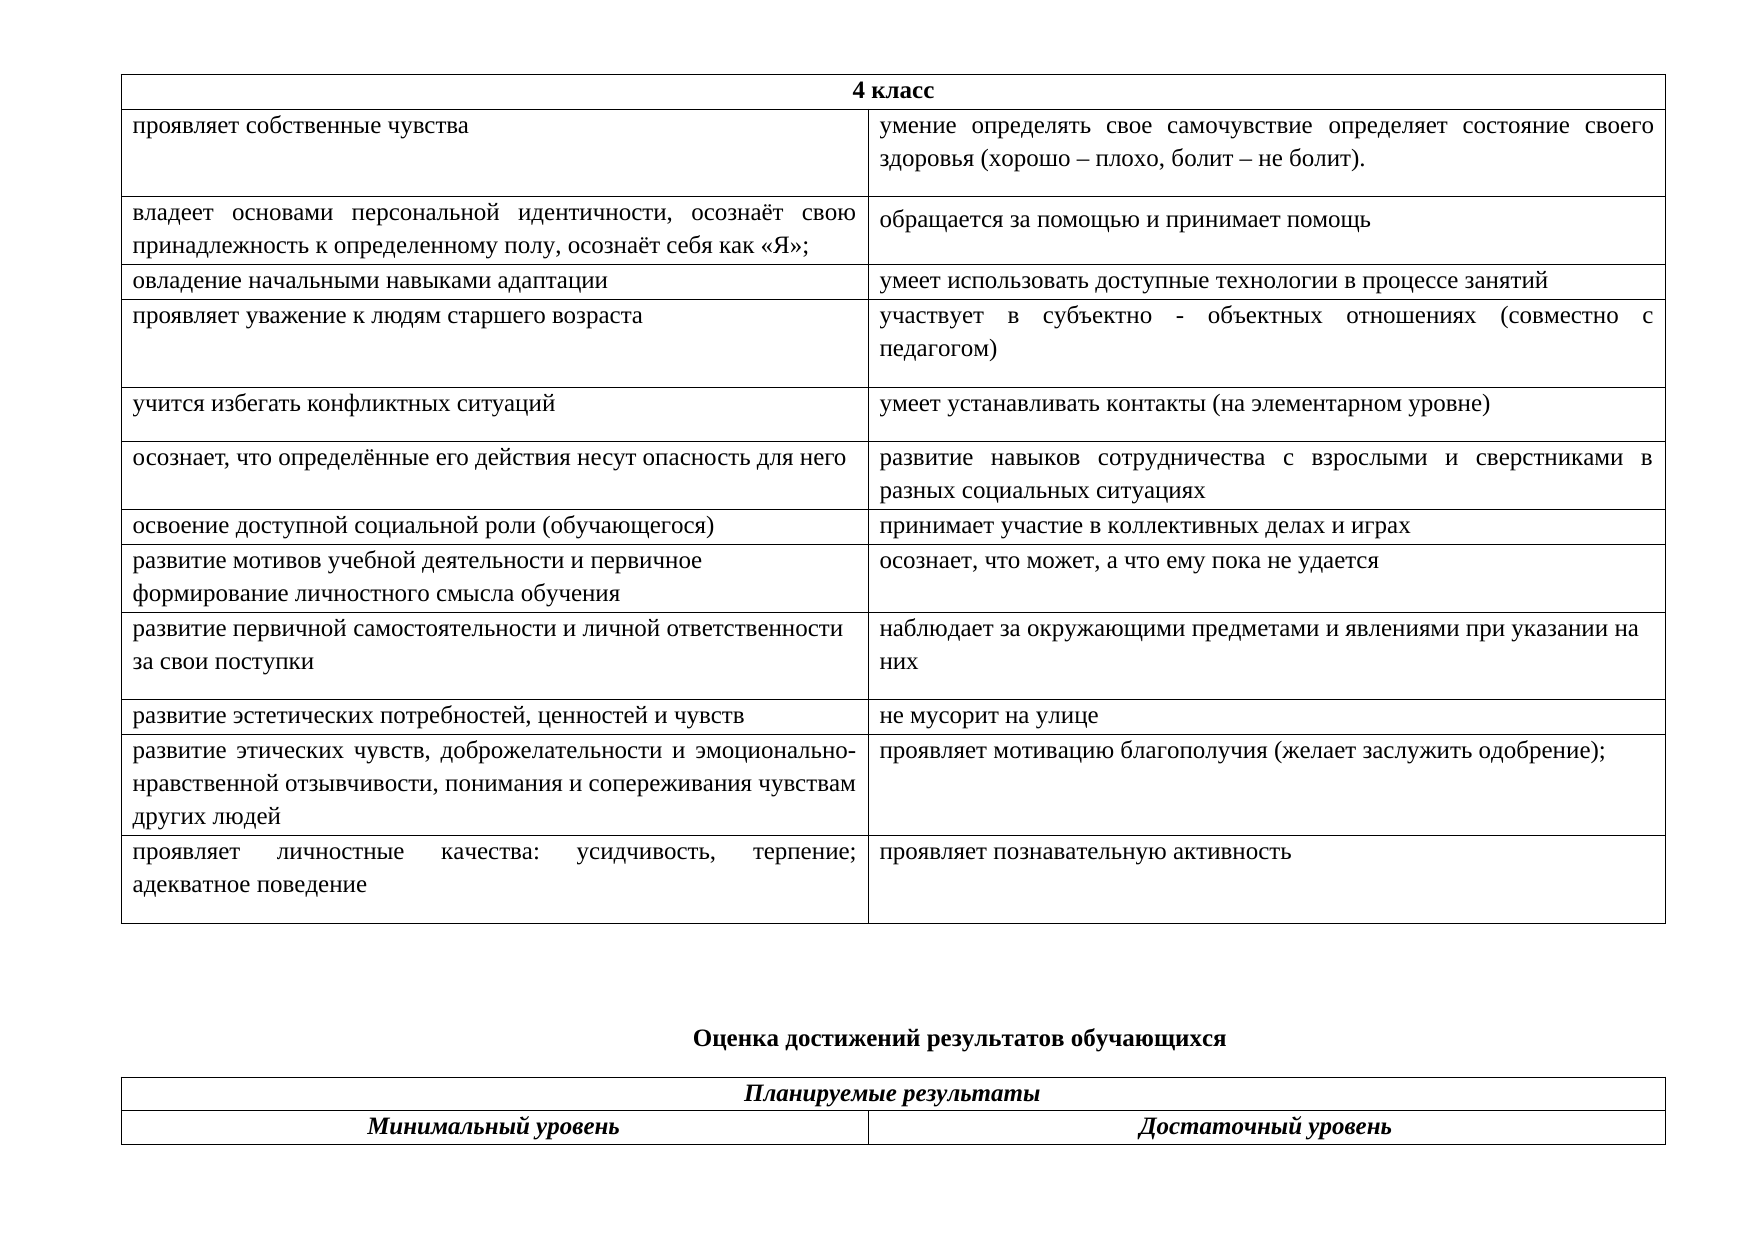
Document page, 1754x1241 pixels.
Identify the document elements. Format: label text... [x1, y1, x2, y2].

list Оценка достижений результатов обучающихся [193, 1023, 1654, 1051]
table_cell осознает, что определённые его действия несут опасность для него [122, 442, 868, 509]
table_cell развитие этических чувств, доброжелательности и эмоционально-нравственной отзывчивости, понимания и сопереживания чувствам других людей [122, 735, 868, 835]
table_header Планируемые результаты [122, 1078, 1665, 1110]
table_cell осознает, что может, а что ему пока не удается [869, 545, 1665, 612]
table_cell учится избегать конфликтных ситуаций [122, 388, 868, 441]
table_cell развитие мотивов учебной деятельности и первичное формирование личностного смысла обучения [122, 545, 868, 612]
table_cell проявляет познавательную активность [869, 836, 1665, 923]
table_cell умеет устанавливать контакты (на элементарном уровне) [869, 388, 1665, 441]
table_cell овладение начальными навыками адаптации [122, 265, 868, 299]
table_cell проявляет уважение к людям старшего возраста [122, 300, 868, 387]
table_cell умеет использовать доступные технологии в процессе занятий [869, 265, 1665, 299]
table_cell наблюдает за окружающими предметами и явлениями при указании на них [869, 613, 1665, 699]
table_cell проявляет личностные качества: усидчивость, терпение; адекватное поведение [122, 836, 868, 923]
table_cell Минимальный уровень [122, 1111, 868, 1144]
table_cell владеет основами персональной идентичности, осознаёт свою принадлежность к определенному полу, осознаёт себя как «Я»; [122, 197, 868, 264]
table_cell проявляет собственные чувства [122, 110, 868, 196]
table_cell участвует в субъектно - объектных отношениях (совместно с педагогом) [869, 300, 1665, 387]
table_cell принимает участие в коллективных делах и играх [869, 510, 1665, 544]
table_cell проявляет мотивацию благополучия (желает заслужить одобрение); [869, 735, 1665, 835]
table_cell Достаточный уровень [869, 1111, 1665, 1144]
table_cell не мусорит на улице [869, 700, 1665, 734]
table_cell умение определять свое самочувствие определяет состояние своего здоровья (хорошо – плохо, болит – не болит). [869, 110, 1665, 196]
table_cell освоение доступной социальной роли (обучающегося) [122, 510, 868, 544]
table_cell 4 класс [122, 75, 1665, 109]
table_cell обращается за помощью и принимает помощь [869, 197, 1665, 264]
table_cell развитие навыков сотрудничества с взрослыми и сверстниками в разных социальных ситуациях [869, 442, 1665, 509]
table_cell развитие эстетических потребностей, ценностей и чувств [122, 700, 868, 734]
table_cell развитие первичной самостоятельности и личной ответственности за свои поступки [122, 613, 868, 699]
